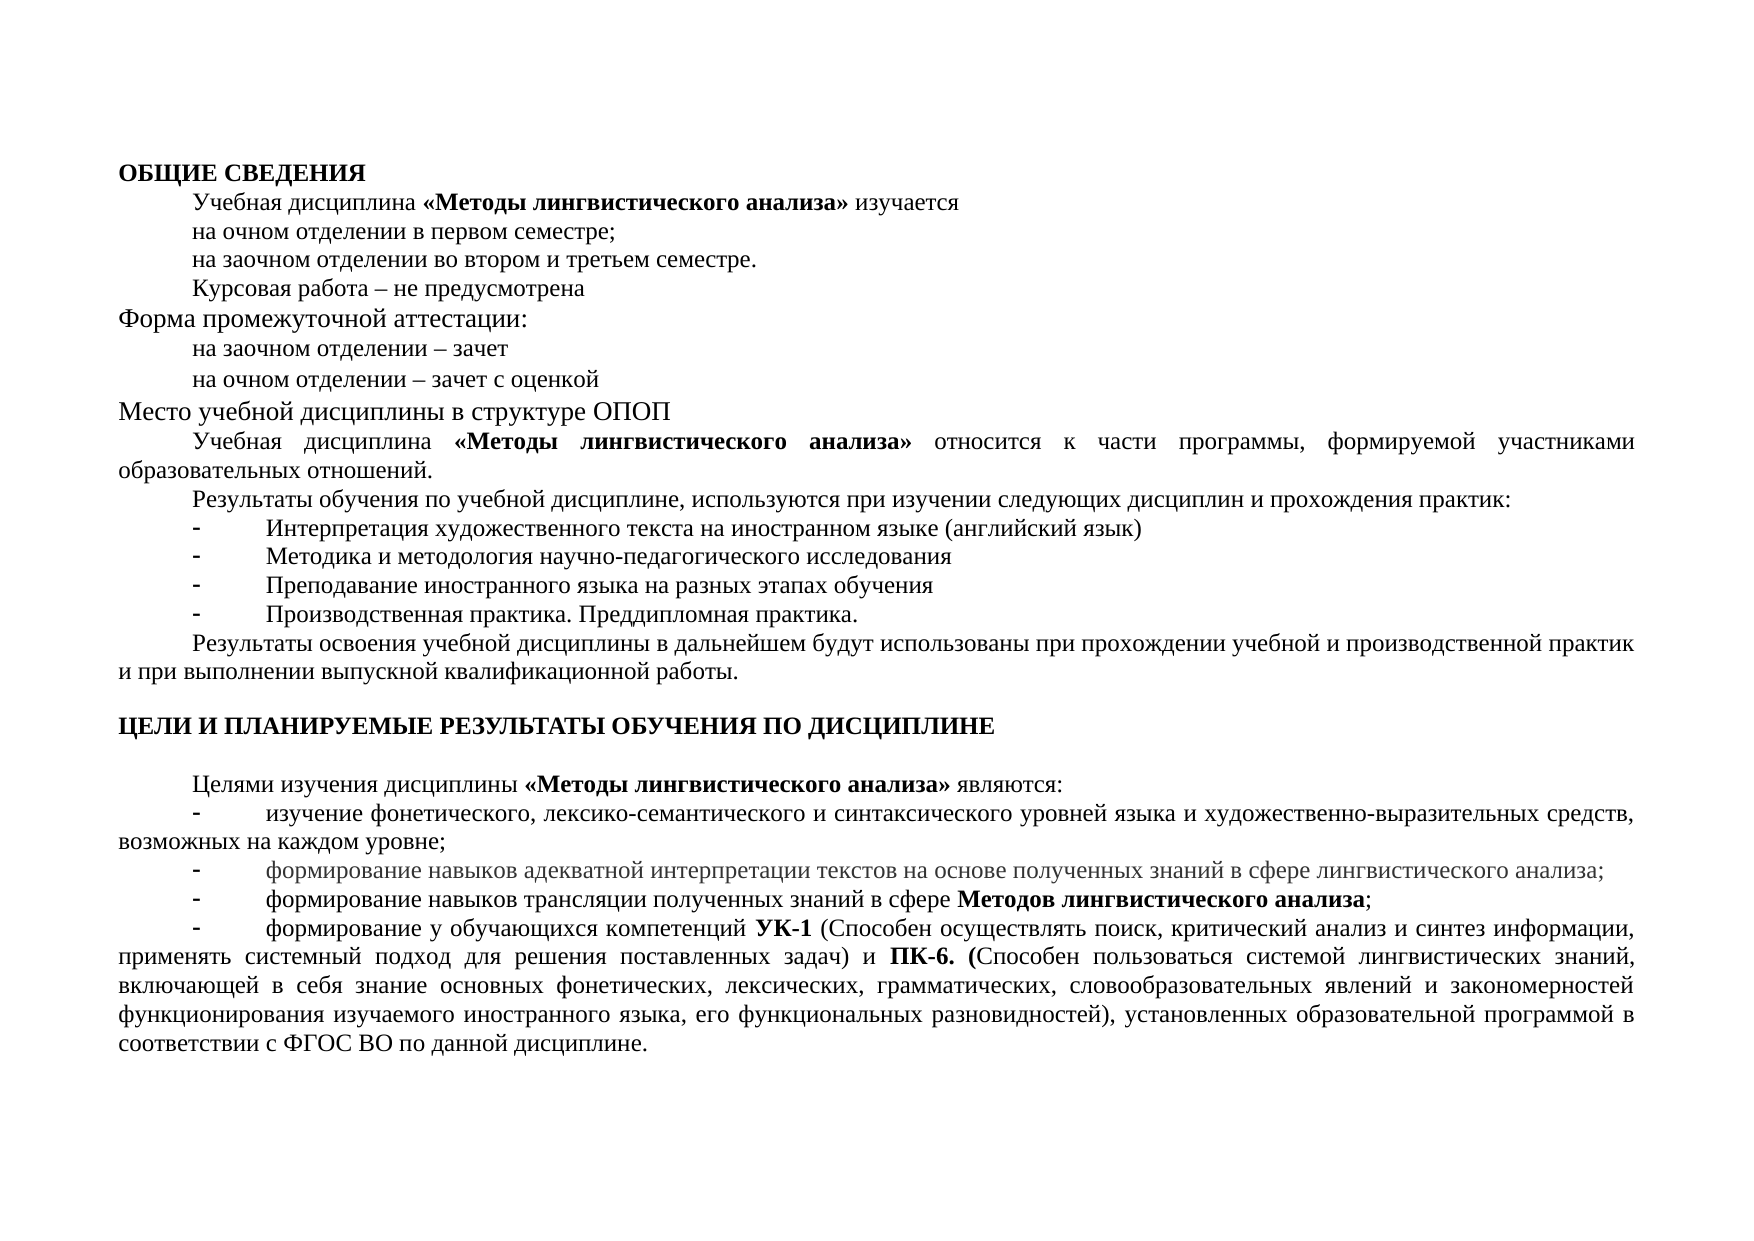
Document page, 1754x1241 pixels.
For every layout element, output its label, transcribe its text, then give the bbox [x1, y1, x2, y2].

list Курсовая работа – не предусмотрена [118, 273, 1636, 302]
list формирование у обучающихся компетенций УК-1 (Способен осуществлять поиск, критический анализ и синтез информации, применять системный подход для решения поставленных задач) и ПК-6. (Способен пользоваться системой лингвистических знаний, включающей в себя знание основных фонетических, лексических, грамматических, словообразовательных явлений и закономерностей функционирования изучаемого иностранного языка, его функциональных разновидностей), установленных образовательной программой в соответствии с ФГОС ВО по данной дисциплине. [118, 913, 1636, 1056]
list на очном отделении в первом семестре; [118, 216, 1636, 244]
list формирование навыков трансляции полученных знаний в сфере Методов лингвистического анализа; [118, 884, 1636, 913]
list Результаты обучения по учебной дисциплине, используются при изучении следующих дисциплин и прохождения практик: [118, 484, 1636, 513]
list Форма промежуточной аттестации: [118, 302, 1636, 333]
list формирование навыков адекватной интерпретации текстов на основе полученных знаний в сфере лингвистического анализа; [118, 855, 1636, 884]
list на заочном отделении во втором и третьем семестре. [118, 244, 1636, 273]
list Интерпретация художественного текста на иностранном языке (английский язык) [118, 513, 1636, 541]
list Методика и методология научно-педагогического исследования [118, 541, 1636, 570]
list Учебная дисциплина «Методы лингвистического анализа» изучается [118, 187, 1636, 216]
list Преподавание иностранного языка на разных этапах обучения [118, 570, 1636, 599]
list изучение фонетического, лексико-семантического и синтаксического уровней языка и художественно-выразительных средств, возможных на каждом уровне; [118, 798, 1636, 855]
list Место учебной дисциплины в структуре ОПОП [118, 395, 1636, 426]
text на заочном отделении – зачет [118, 333, 1636, 362]
list Производственная практика. Преддипломная практика. [118, 599, 1636, 628]
list Учебная дисциплина «Методы лингвистического анализа» относится к части программы, формируемой участниками образовательных отношений. [118, 426, 1636, 484]
text ЦЕЛИ И ПЛАНИРУЕМЫЕ РЕЗУЛЬТАТЫ ОБУЧЕНИЯ ПО ДИСЦИПЛИНЕ [118, 711, 1636, 740]
list Целями изучения дисциплины «Методы лингвистического анализа» являются: [118, 769, 1636, 798]
text на очном отделении – зачет с оценкой [118, 364, 1636, 393]
list Результаты освоения учебной дисциплины в дальнейшем будут использованы при прохождении учебной и производственной практик и при выполнении выпускной квалификационной работы. [118, 628, 1636, 685]
text ОБЩИЕ СВЕДЕНИЯ [118, 158, 1636, 187]
